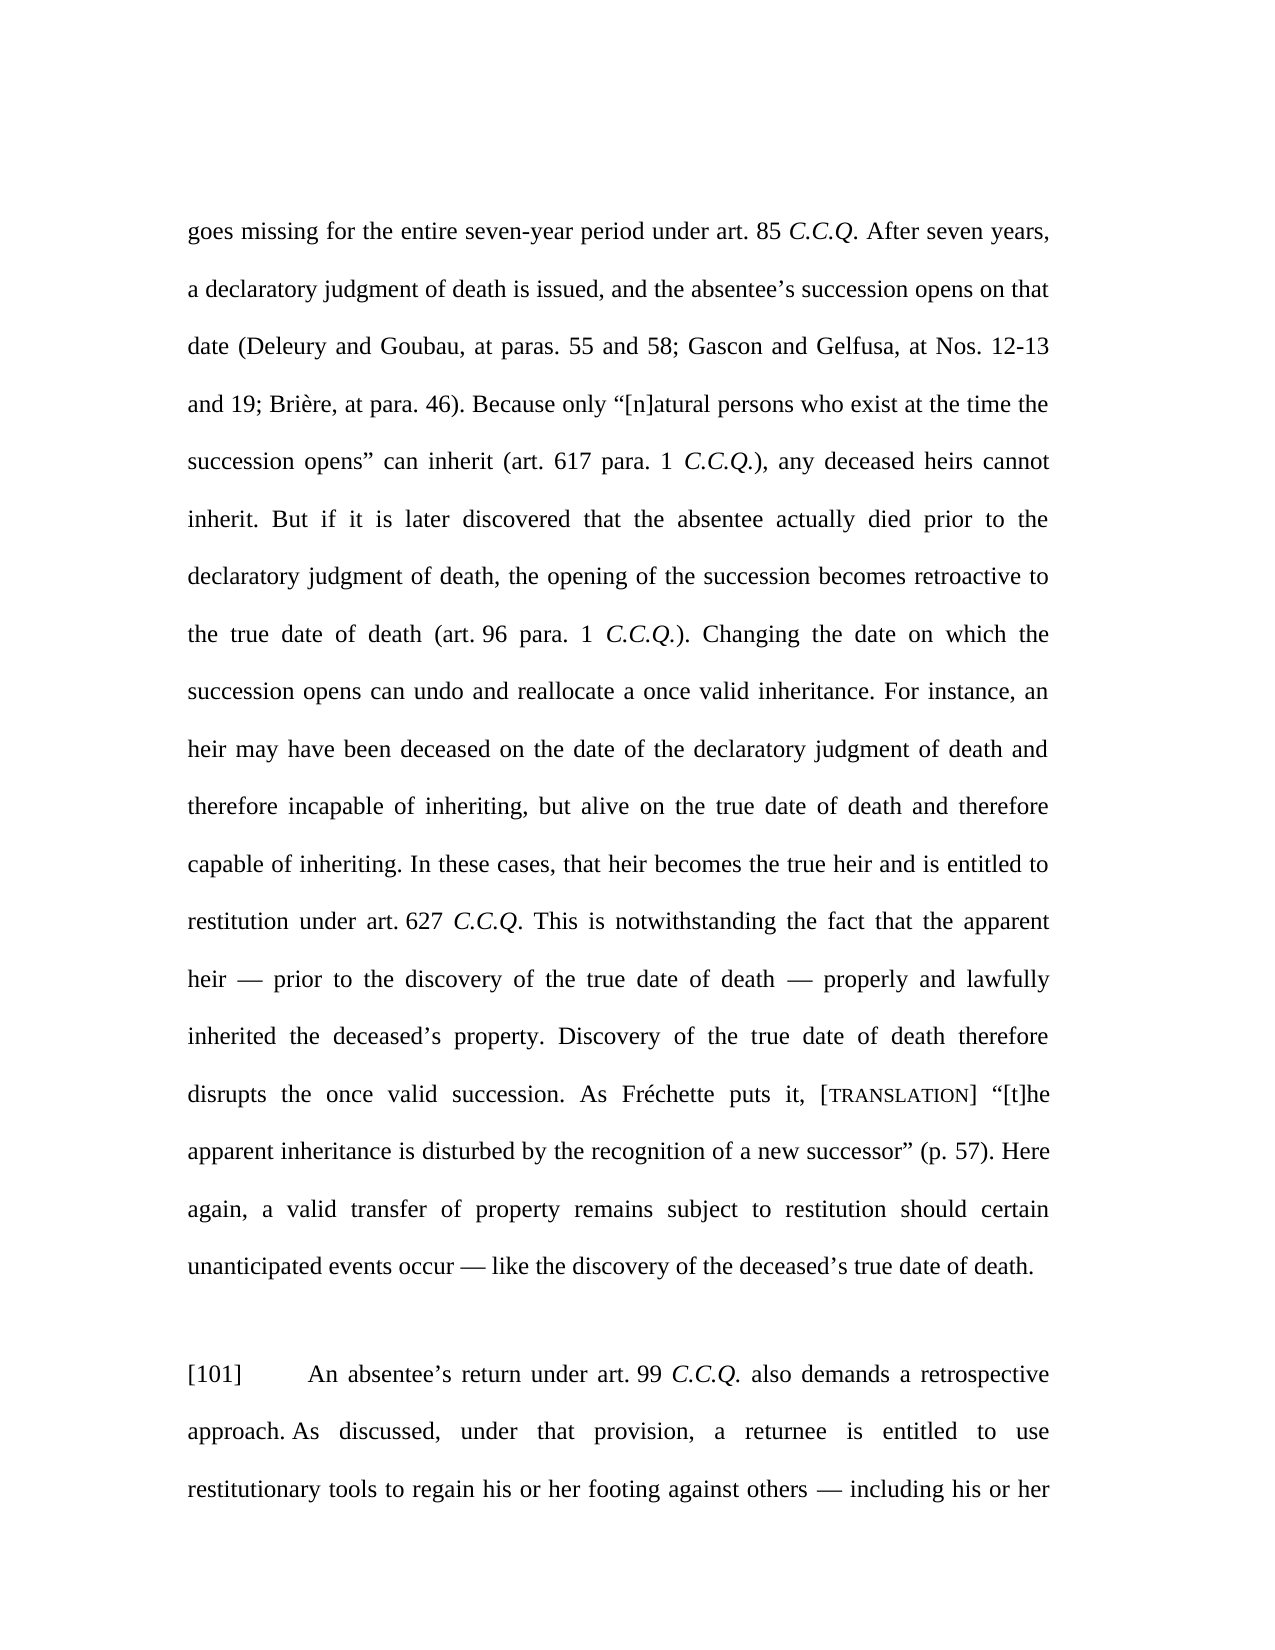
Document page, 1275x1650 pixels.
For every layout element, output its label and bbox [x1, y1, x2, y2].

text [187, 216, 1050, 1280]
text [187, 1359, 1050, 1503]
